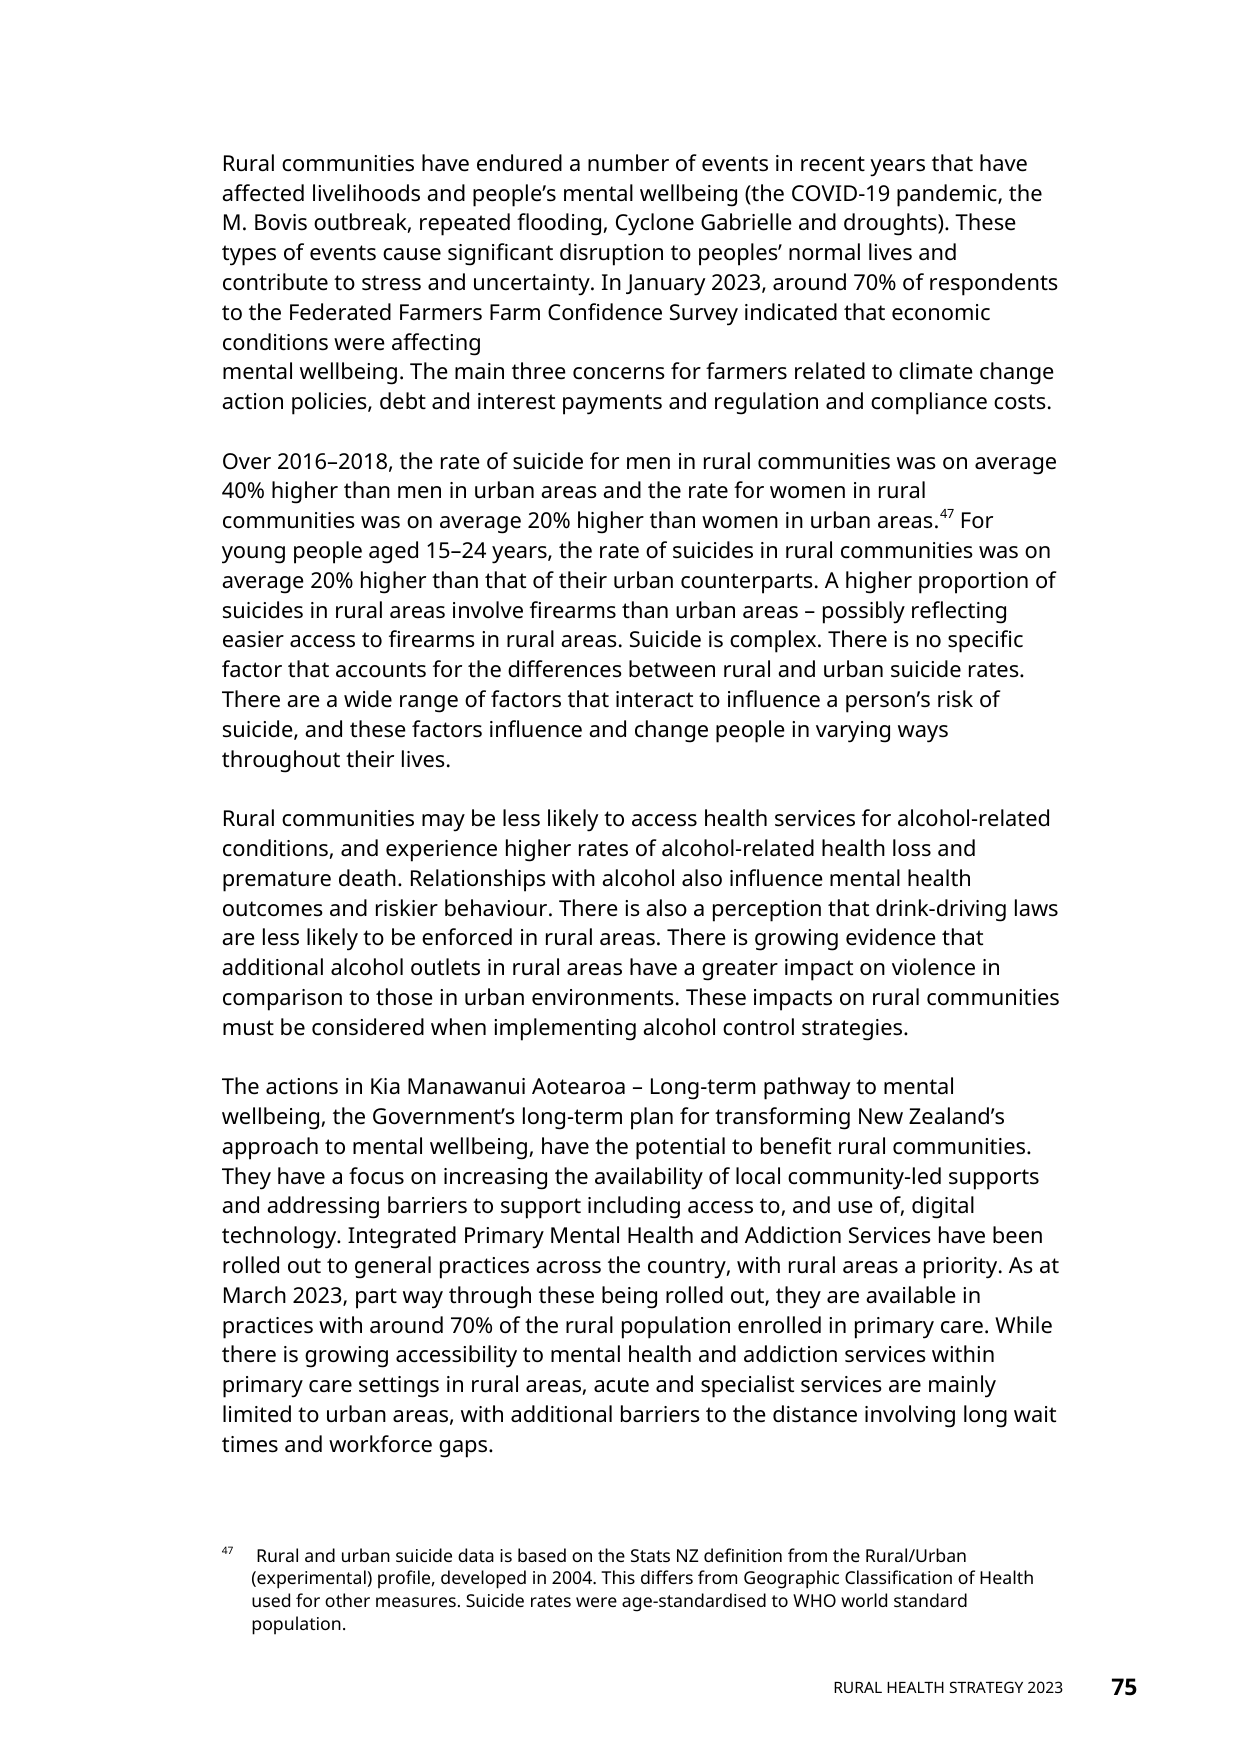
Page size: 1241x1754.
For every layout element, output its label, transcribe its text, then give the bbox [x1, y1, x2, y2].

text Rural communities may be less likely to access health services for alcohol-related conditions, and experience higher rates of alcohol-related health loss and premature death. Relationships with alcohol also influence mental health outcomes and riskier behaviour. There is also a perception that drink-driving laws are less likely to be enforced in rural areas. There is growing evidence that additional alcohol outlets in rural areas have a greater impact on violence in comparison to those in urban environments. These impacts on rural communities must be considered when implementing alcohol control strategies. [222, 803, 1063, 1041]
text mental wellbeing. The main three concerns for farmers related to climate change action policies, debt and interest payments and regulation and compliance costs. [222, 356, 1063, 416]
text The actions in Kia Manawanui Aotearoa – Long-term pathway to mental wellbeing, the Government’s long-term plan for transforming New Zealand’s approach to mental wellbeing, have the potential to benefit rural communities. They have a focus on increasing the availability of local community-led supports and addressing barriers to support including access to, and use of, digital technology. Integrated Primary Mental Health and Addiction Services have been rolled out to general practices across the country, with rural areas a priority. As at March 2023, part way through these being rolled out, they are available in practices with around 70% of the rural population enrolled in primary care. While there is growing accessibility to mental health and addiction services within primary care settings in rural areas, acute and specialist services are mainly limited to urban areas, with additional barriers to the distance involving long wait times and workforce gaps. [222, 1071, 1063, 1458]
text Over 2016–2018, the rate of suicide for men in rural communities was on average 40% higher than men in urban areas and the rate for women in rural communities was on average 20% higher than women in urban areas. For young people aged 15–24 years, the rate of suicides in rural communities was on average 20% higher than that of their urban counterparts. A higher proportion of suicides in rural areas involve firearms than urban areas – possibly reflecting easier access to firearms in rural areas. Suicide is complex. There is no specific factor that accounts for the differences between rural and urban suicide rates. There are a wide range of factors that interact to influence a person’s risk of suicide, and these factors influence and change people in varying ways throughout their lives. [222, 446, 1063, 773]
text Rural communities have endured a number of events in recent years that have affected livelihoods and people’s mental wellbeing (the COVID-19 pandemic, the M. Bovis outbreak, repeated flooding, Cyclone Gabrielle and droughts). These types of events cause significant disruption to peoples’ normal lives and contribute to stress and uncertainty. In January 2023, around 70% of respondents to the Federated Farmers Farm Confidence Survey indicated that economic conditions were affecting [222, 148, 1063, 356]
